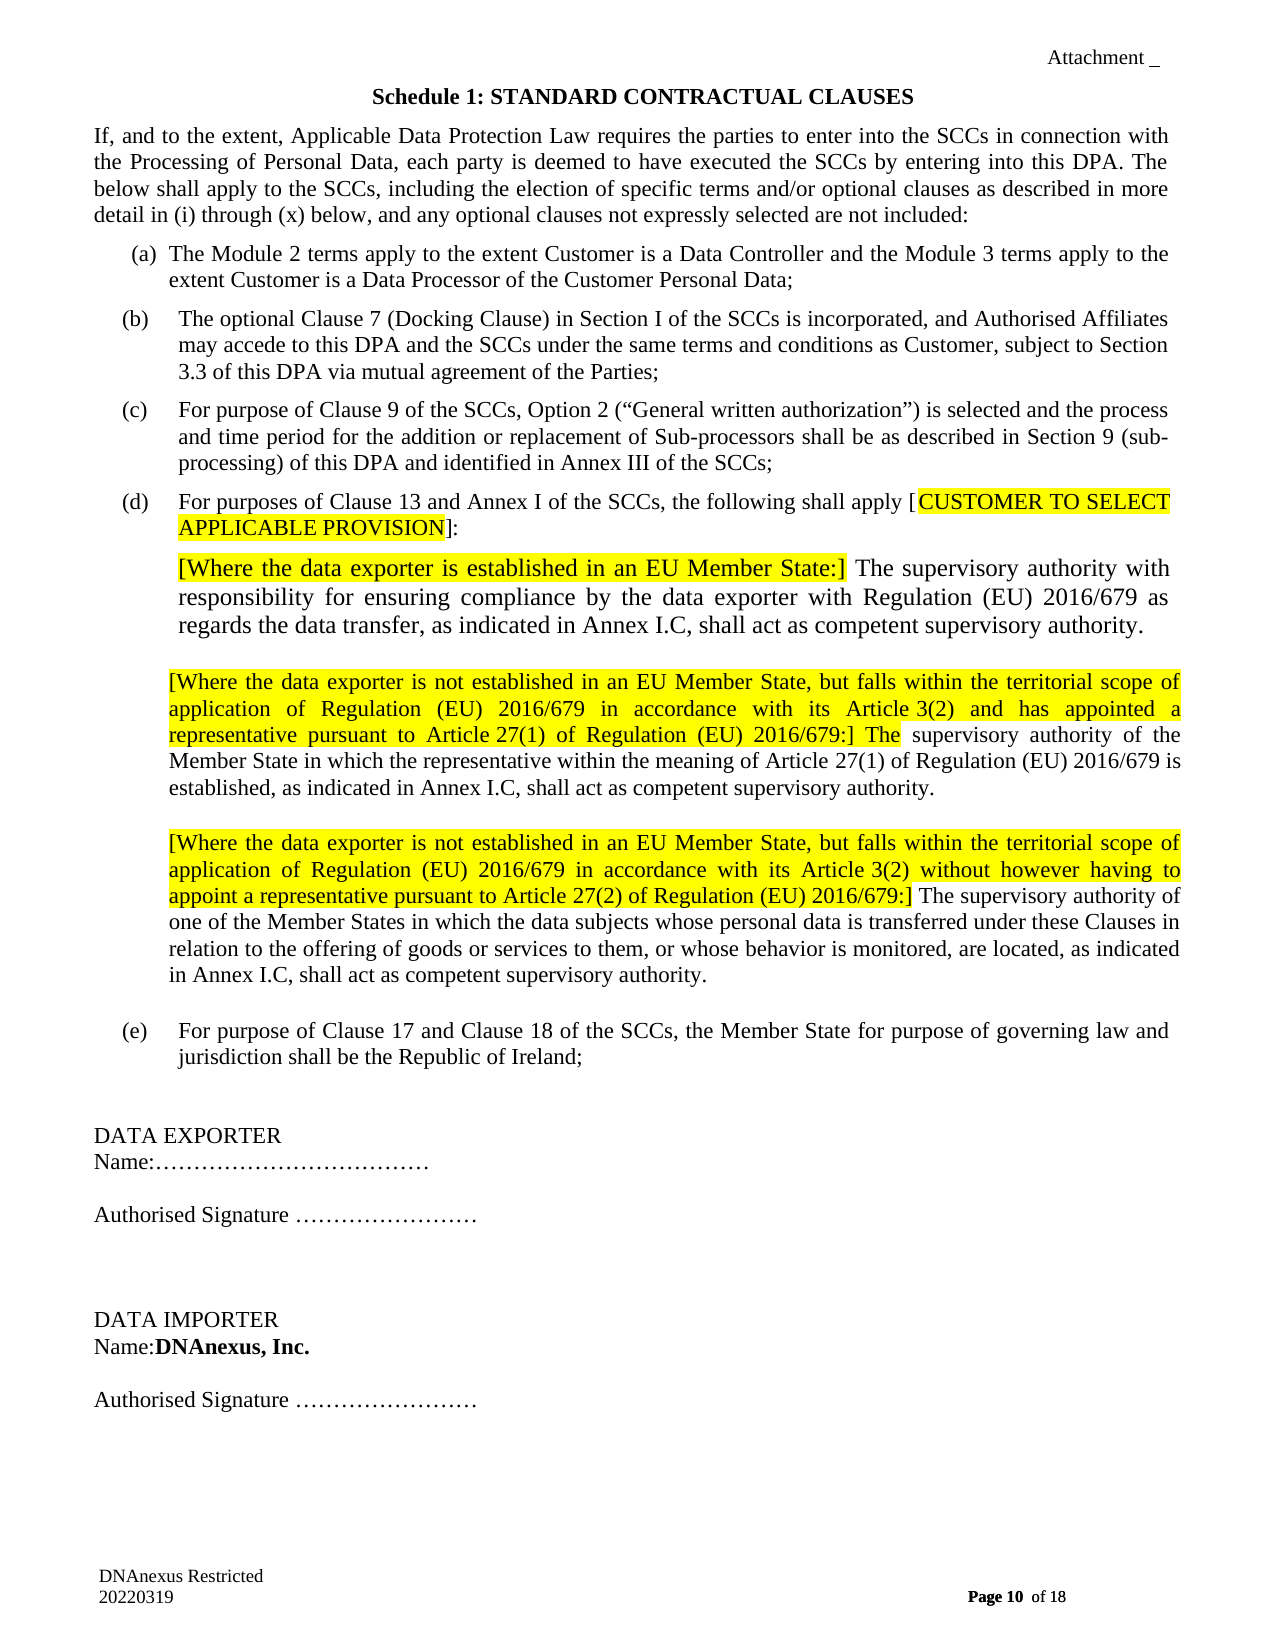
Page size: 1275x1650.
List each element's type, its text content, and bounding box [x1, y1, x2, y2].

list The optional Clause 7 (Docking Clause) in Section I of the SCCs is incorporated, and Authorised Affiliates may accede to this DPA and the SCCs under the same terms and conditions as Customer, subject to Section 3.3 of this DPA via mutual agreement of the Parties; [122, 305, 1170, 384]
text [Where the data exporter is not established in an EU Member State, but falls within the territorial scope of application of Regulation (EU) 2016/679 in accordance with its Article 3(2) without however having to appoint a representative pursuant to Article 27(2) of Regulation (EU) 2016/679:] The supervisory authority of one of the Member States in which the data subjects whose personal data is transferred under these Clauses in relation to the offering of goods or services to them, or whose behavior is monitored, are located, as indicated in Annex I.C, shall act as competent supervisory authority. [169, 882, 1181, 987]
list For purpose of Clause 9 of the SCCs, Option 2 (“General written authorization”) is selected and the process and time period for the addition or replacement of Sub-processors shall be as described in Section 9 (sub-processing) of this DPA and identified in Annex III of the SCCs; [122, 396, 1170, 476]
list For purpose of Clause 17 and Clause 18 of the SCCs, the Member State for purpose of governing law and jurisdiction shall be the Republic of Ireland; [122, 1017, 1170, 1069]
text Authorised Signature …………………… [94, 1201, 1181, 1227]
subtitle Schedule 1: STANDARD CONTRACTUAL CLAUSES [105, 83, 1181, 110]
text DATA EXPORTER [94, 1122, 1181, 1148]
text Name:……………………………… [94, 1148, 1181, 1175]
text DATA IMPORTER [94, 1307, 1181, 1333]
text [Where the data exporter is not established in an EU Member State, but falls within the territorial scope of application of Regulation (EU) 2016/679 in accordance with its Article 3(2) and has appointed a representative pursuant to Article 27(1) of Regulation (EU) 2016/679:] The supervisory authority of the Member State in which the representative within the meaning of Article 27(1) of Regulation (EU) 2016/679 is established, as indicated in Annex I.C, shall act as competent supervisory authority. [169, 721, 1181, 800]
text Name:DNAnexus, Inc. [94, 1333, 1181, 1359]
list The Module 2 terms apply to the extent Customer is a Data Controller and the Module 3 terms apply to the extent Customer is a Data Processor of the Customer Personal Data; [131, 240, 1170, 293]
text Authorised Signature …………………… [94, 1386, 1181, 1412]
list [Where the data exporter is established in an EU Member State:] The supervisory authority with responsibility for ensuring compliance by the data exporter with Regulation (EU) 2016/679 as regards the data transfer, as indicated in Annex I.C, shall act as competent supervisory authority. [178, 553, 1170, 639]
list For purposes of Clause 13 and Annex I of the SCCs, the following shall apply [CUSTOMER TO SELECT APPLICABLE PROVISION]: [122, 488, 1170, 541]
list If, and to the extent, Applicable Data Protection Law requires the parties to enter into the SCCs in connection with the Processing of Personal Data, each party is deemed to have executed the SCCs by entering into this DPA. The below shall apply to the SCCs, including the election of specific terms and/or optional clauses as described in more detail in (i) through (x) below, and any optional clauses not expressly selected are not included: [94, 122, 1170, 227]
